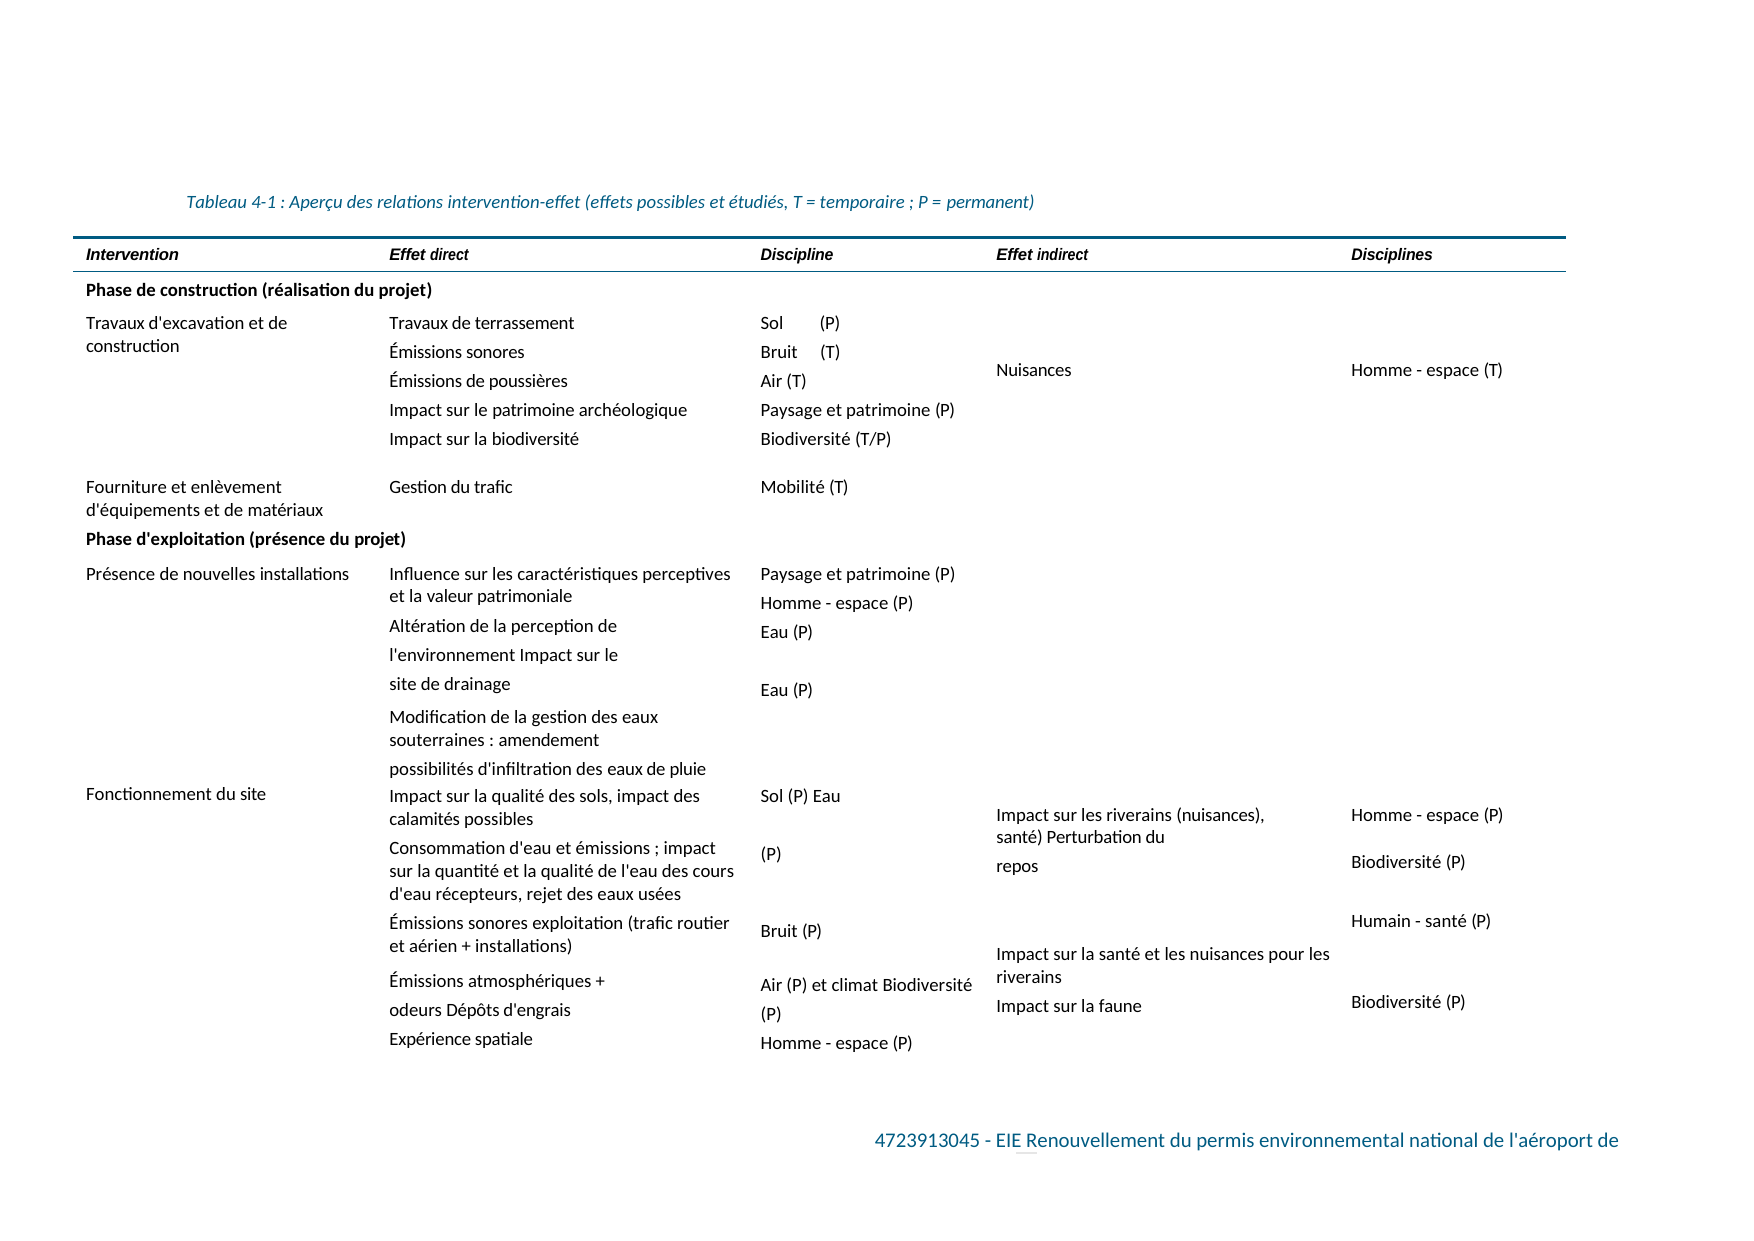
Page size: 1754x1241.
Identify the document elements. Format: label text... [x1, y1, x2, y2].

text Tableau 4-1 : Aperçu des relations intervention-effet (effets possibles et étudiés, T = temporaire ; P = permanent) [186, 190, 1577, 213]
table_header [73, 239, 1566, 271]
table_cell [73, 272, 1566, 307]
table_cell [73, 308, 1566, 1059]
